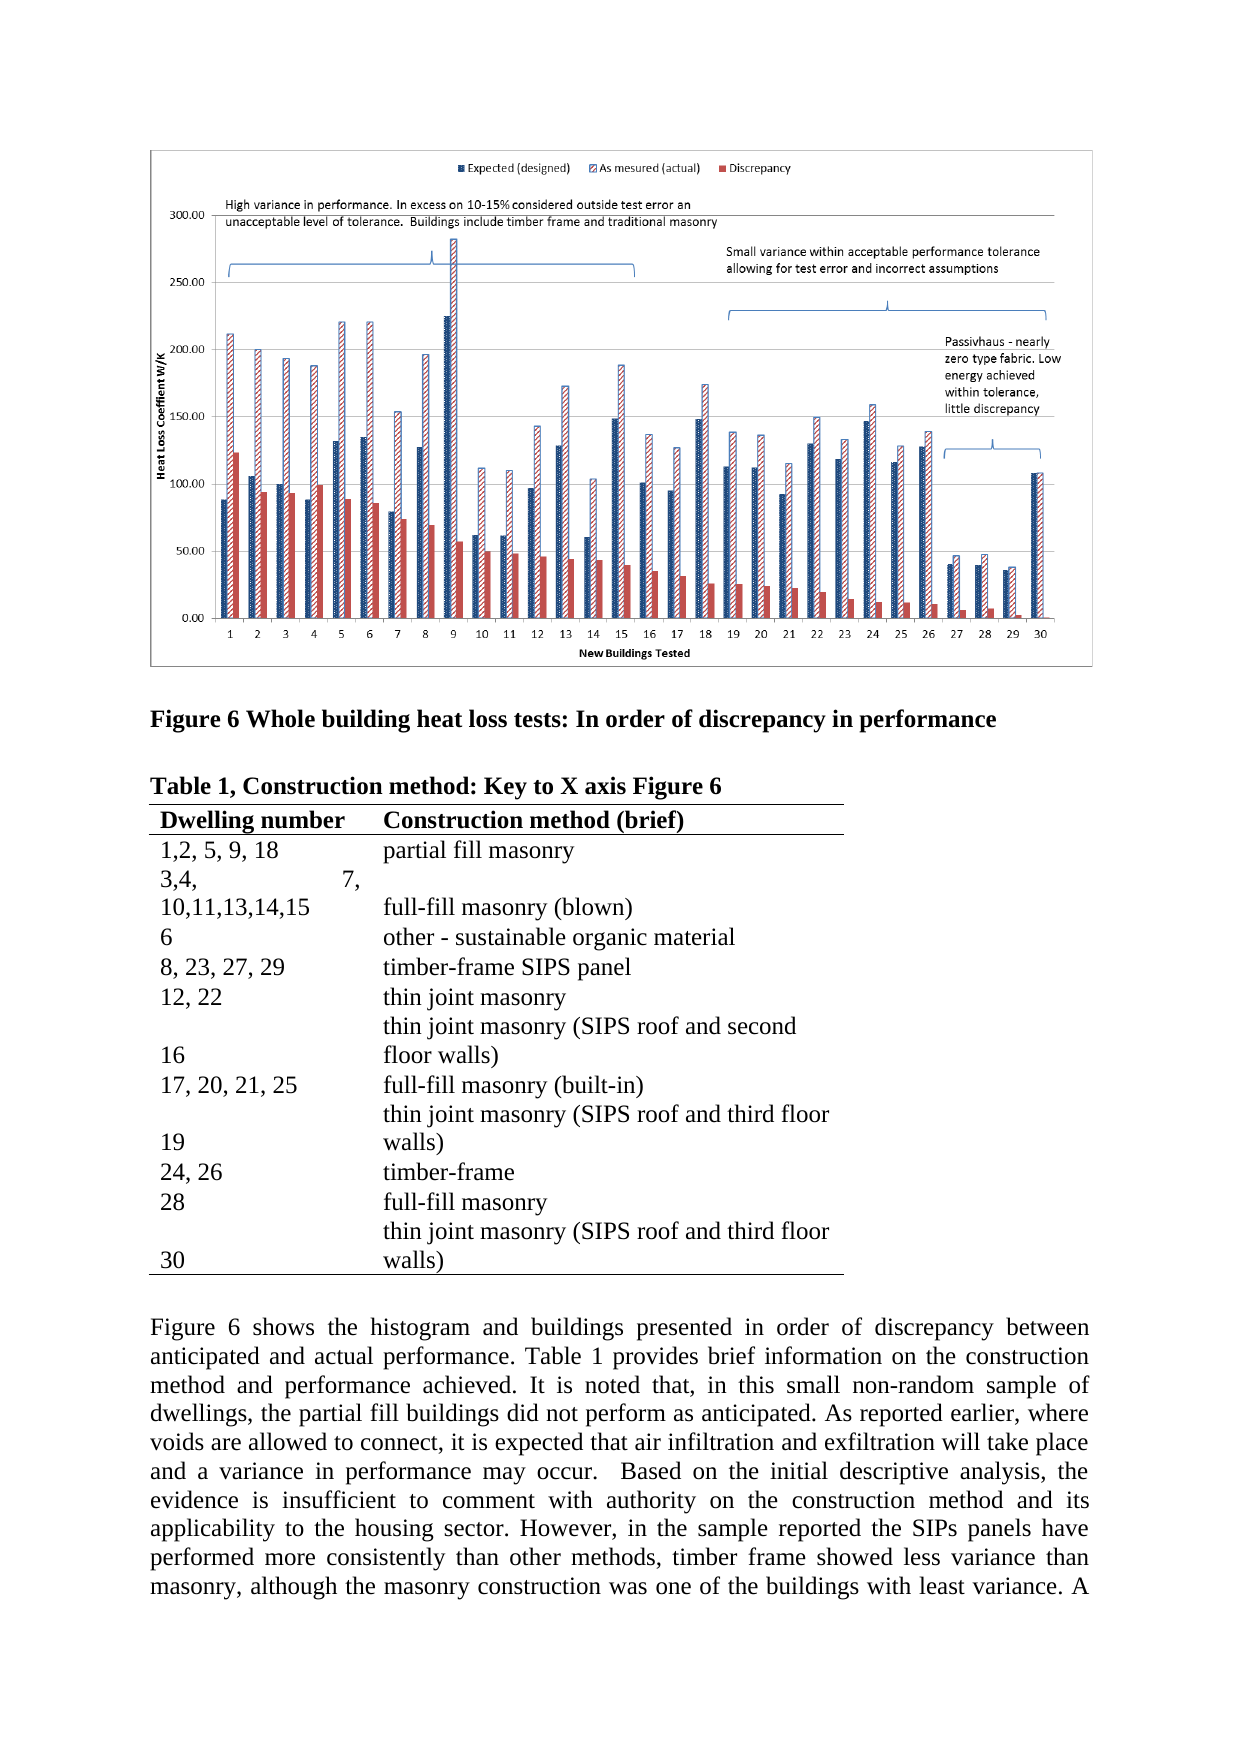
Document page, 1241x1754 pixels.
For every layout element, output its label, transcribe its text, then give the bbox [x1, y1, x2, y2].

text Figure 6 Whole building heat loss tests: In order of discrepancy in performance [150, 704, 1090, 733]
table_cell 1,2, 5, 9, 18 [149, 835, 372, 864]
table_cell 16 [149, 1011, 372, 1069]
table_cell timber-frame SIPS panel [372, 951, 844, 981]
table_cell 8, 23, 27, 29 [149, 951, 372, 981]
table_header Dwelling number [149, 805, 372, 834]
table_cell other - sustainable organic material [372, 921, 844, 951]
table_header Construction method (brief) [372, 805, 844, 834]
picture [150, 150, 1093, 667]
table_cell thin joint masonry (SIPS roof and third floor walls) [372, 1216, 844, 1274]
table_cell timber-frame [372, 1156, 844, 1186]
table_cell thin joint masonry (SIPS roof and third floor walls) [372, 1099, 844, 1156]
table_cell thin joint masonry [372, 981, 844, 1011]
table_cell 19 [149, 1099, 372, 1156]
table_cell thin joint masonry (SIPS roof and second floor walls) [372, 1011, 844, 1069]
table_cell 6 [149, 921, 372, 951]
table_cell 17, 20, 21, 25 [149, 1069, 372, 1099]
table_cell 12, 22 [149, 981, 372, 1011]
table_cell 24, 26 [149, 1156, 372, 1186]
text Table 1, Construction method: Key to X axis Figure 6 [150, 771, 1090, 799]
table_cell full-fill masonry (blown) [372, 864, 844, 921]
table_cell 28 [149, 1186, 372, 1216]
table_cell full-fill masonry (built-in) [372, 1069, 844, 1099]
table_cell partial fill masonry [372, 835, 844, 864]
table_cell full-fill masonry [372, 1186, 844, 1216]
table_cell 30 [149, 1216, 372, 1274]
table_cell 3,4, 7, 10,11,13,14,15 [149, 864, 372, 921]
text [150, 1312, 1090, 1600]
